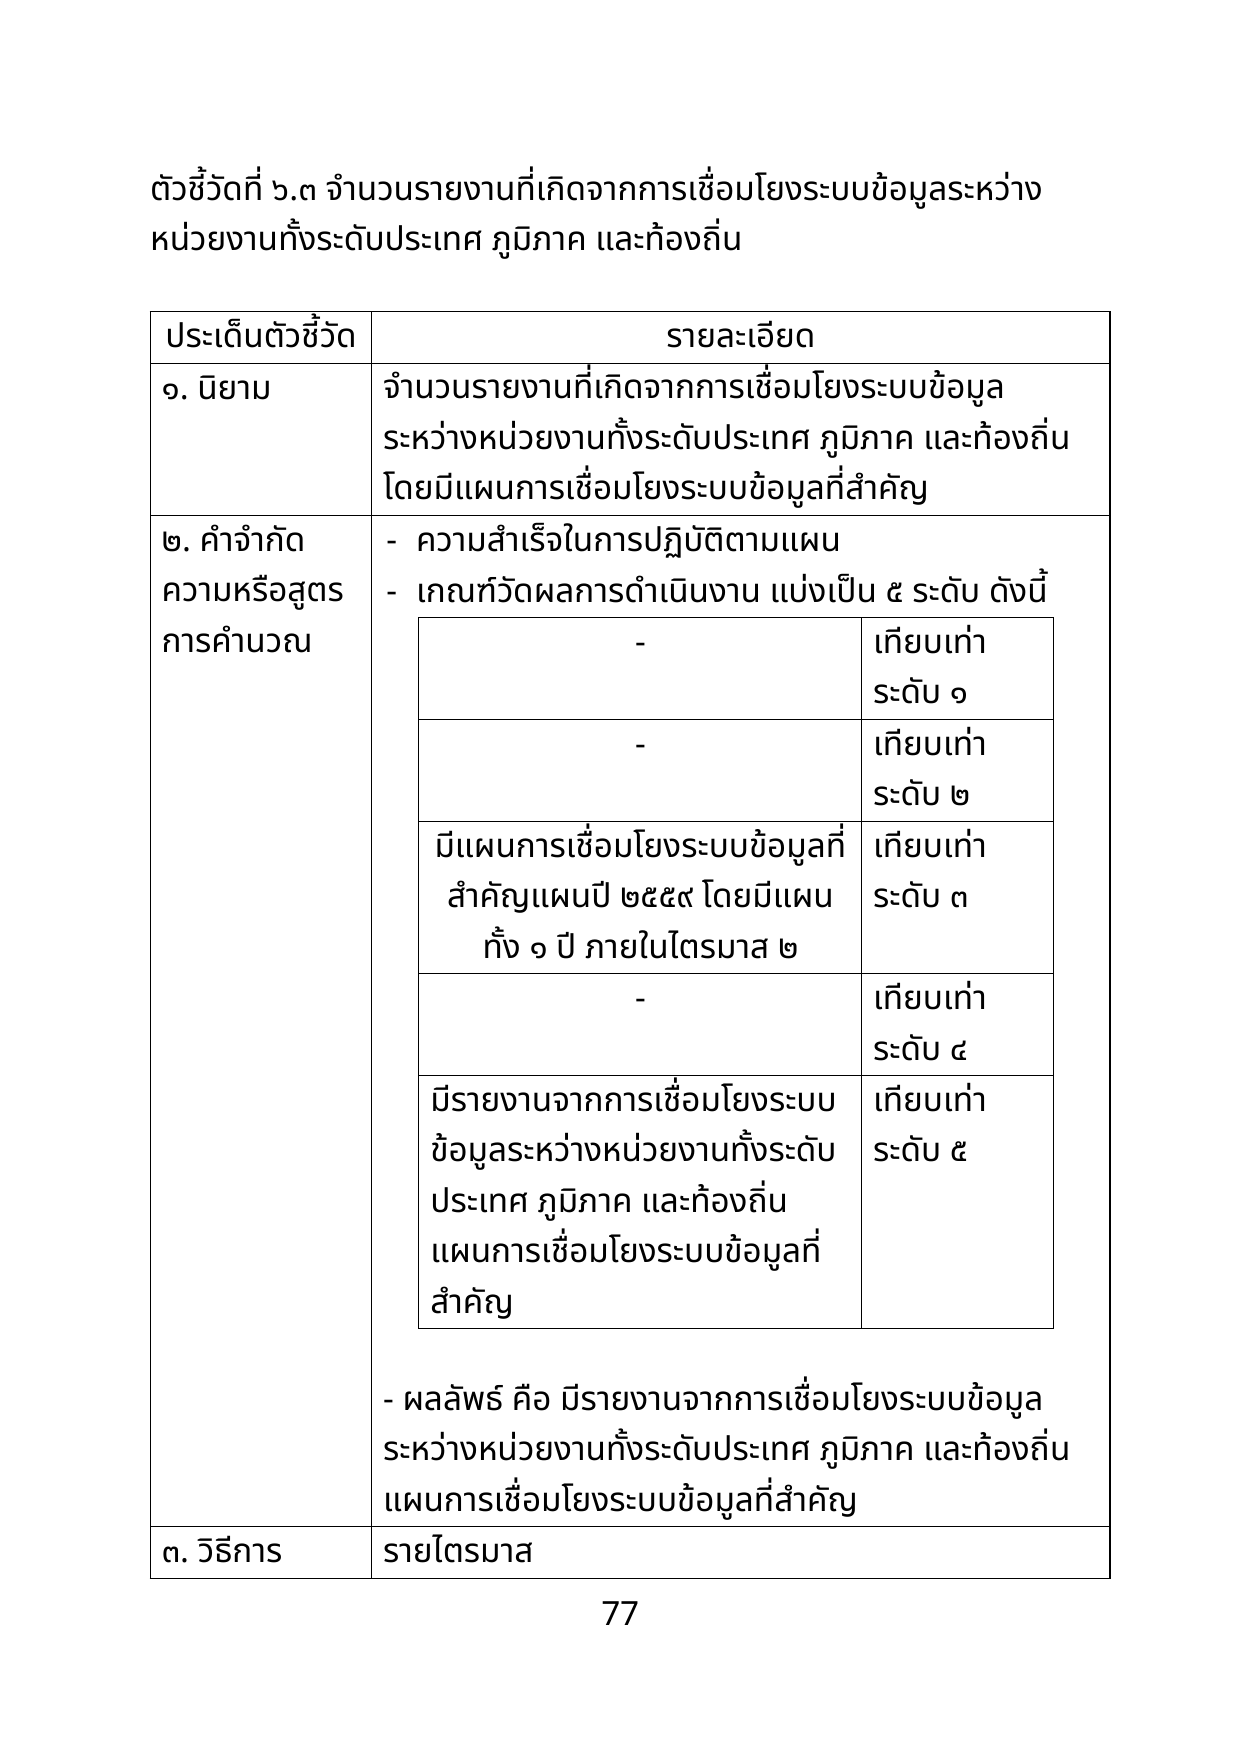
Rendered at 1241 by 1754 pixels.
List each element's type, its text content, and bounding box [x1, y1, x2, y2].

text ตัวชี้วัดที่ ๖.๓ จำนวนรายงานที่เกิดจากการเชื่อมโยงระบบข้อมูลระหว่างหน่วยงานทั้งระดับประเทศ ภูมิภาค และท้องถิ่น [150, 164, 1090, 266]
table_cell ๑. นิยาม [151, 364, 371, 515]
table_cell รายไตรมาส [372, 1527, 1109, 1578]
table_header ประเด็นตัวชี้วัด [151, 312, 371, 362]
table_header รายละเอียด [372, 312, 1109, 362]
table_cell ๓. วิธีการรายงานหรือระยะเวลาการวัด [151, 1527, 371, 1578]
table_cell ความสำเร็จในการปฏิบัติตามแผน เกณฑ์วัดผลการดำเนินงาน แบ่งเป็น ๕ ระดับ ดังนี้ - ผลลัพธ์ คือ มีรายงานจากการเชื่อมโยงระบบข้อมูลระหว่างหน่วยงานทั้งระดับประเทศ ภูมิภาค และท้องถิ่น แผนการเชื่อมโยงระบบข้อมูลที่สำคัญ [372, 516, 1109, 1526]
table_cell ๒. คำจำกัดความหรือสูตรการคำนวณ [151, 516, 371, 1526]
table_cell จำนวนรายงานที่เกิดจากการเชื่อมโยงระบบข้อมูลระหว่างหน่วยงานทั้งระดับประเทศ ภูมิภาค และท้องถิ่น โดยมีแผนการเชื่อมโยงระบบข้อมูลที่สำคัญ [372, 364, 1109, 515]
